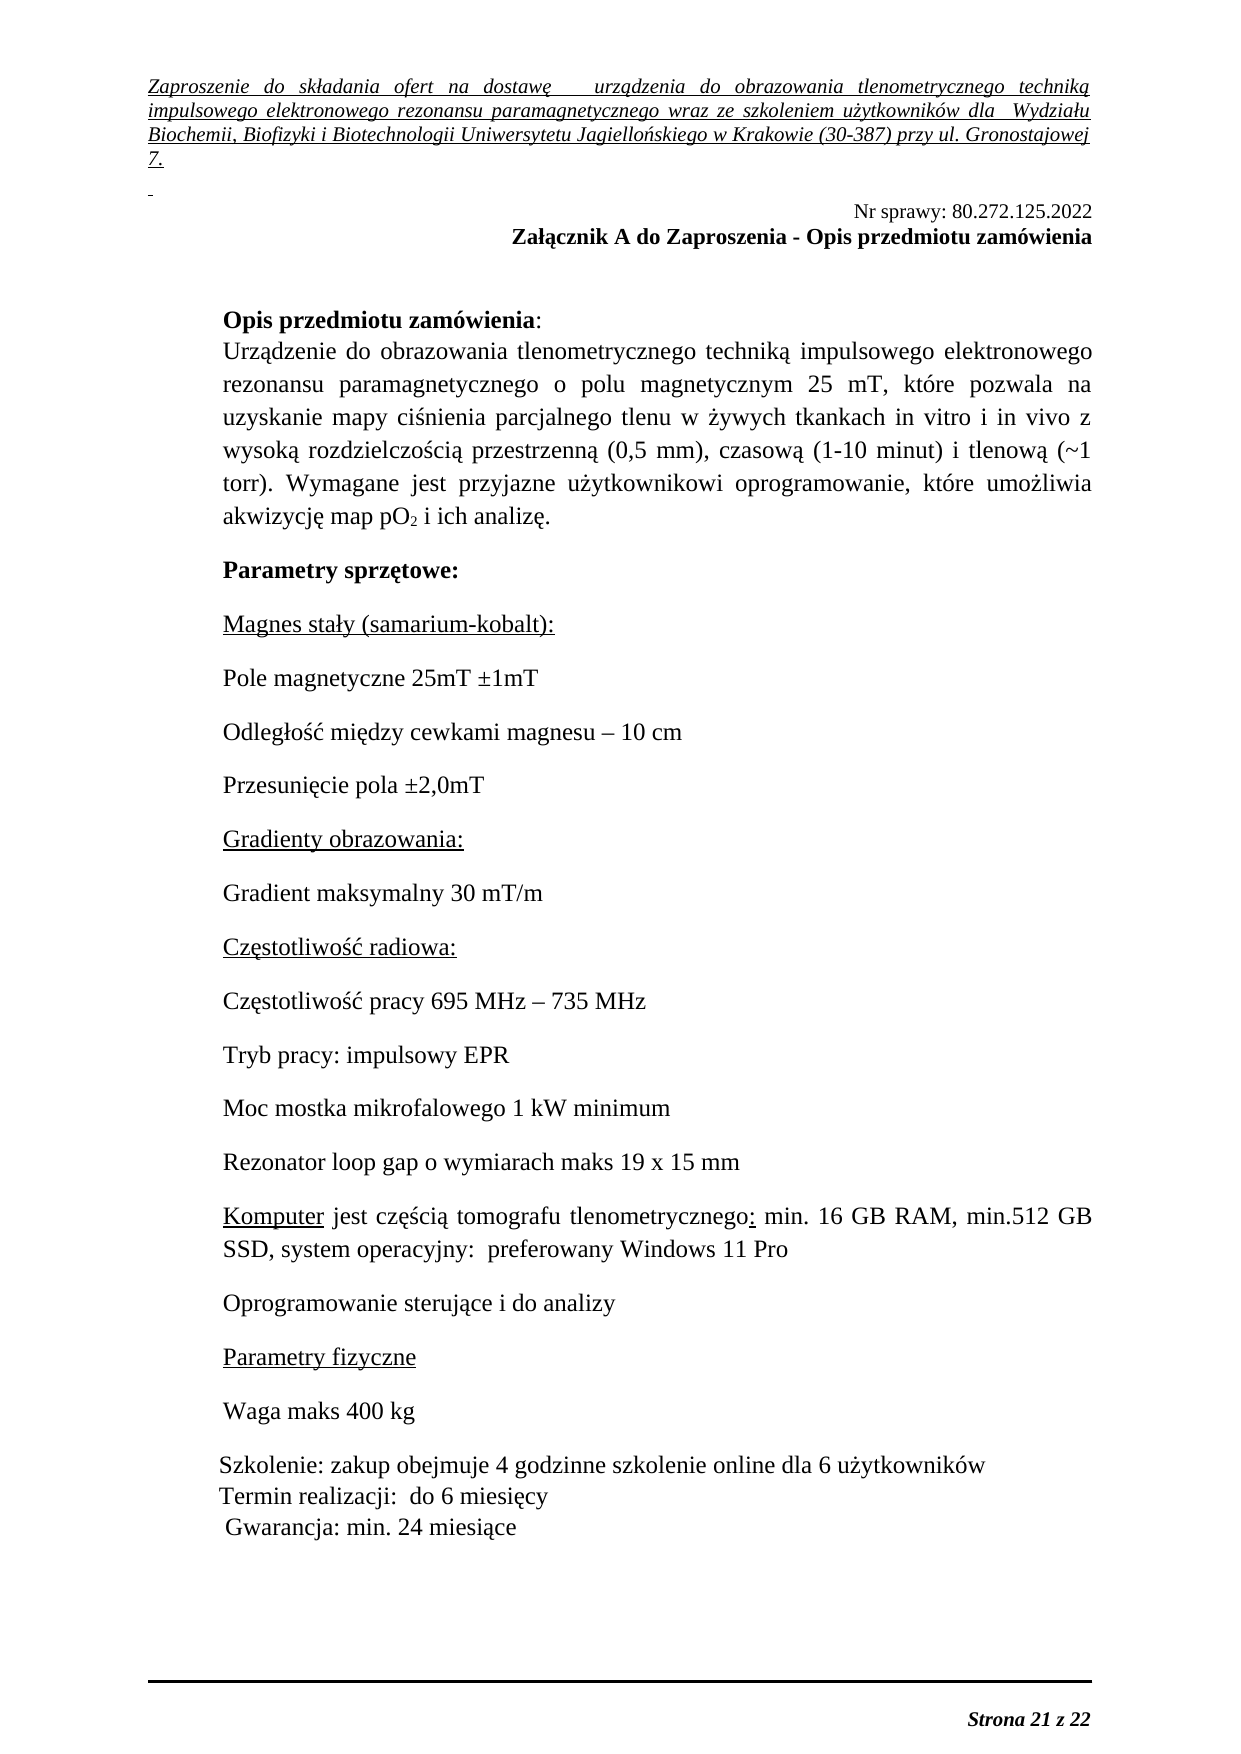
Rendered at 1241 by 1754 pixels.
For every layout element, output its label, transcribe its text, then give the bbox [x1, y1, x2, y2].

list Moc mostka mikrofalowego 1 kW minimum [223, 1093, 1092, 1122]
list Gradient maksymalny 30 mT/m [223, 878, 1092, 907]
list Pole magnetyczne 25mT ±1mT [223, 663, 1092, 691]
list Urządzenie do obrazowania tlenometrycznego techniką impulsowego elektronowego rezonansu paramagnetycznego o polu magnetycznym 25 mT, które pozwala na uzyskanie mapy ciśnienia parcjalnego tlenu w żywych tkankach in vitro i in vivo z wysoką rozdzielczością przestrzenną (0,5 mm), czasową (1-10 minut) i tlenową (~1 torr). Wymagane jest przyjazne użytkownikowi oprogramowanie, które umożliwia akwizycję map pO2 i ich analizę. [223, 336, 1092, 530]
text Termin realizacji: do 6 miesięcy [162, 1481, 1092, 1509]
list Waga maks 400 kg [223, 1396, 1092, 1424]
text Szkolenie: zakup obejmuje 4 godzinne szkolenie online dla 6 użytkowników [162, 1450, 1092, 1478]
list Gradienty obrazowania: [223, 824, 1092, 853]
list Odległość między cewkami magnesu – 10 cm [223, 717, 1092, 745]
list Magnes stały (samarium-kobalt): [223, 609, 1092, 638]
list Parametry fizyczne [223, 1342, 1092, 1371]
list Parametry sprzętowe: [223, 555, 1092, 584]
list Oprogramowanie sterujące i do analizy [223, 1288, 1092, 1317]
text Załącznik A do Zaproszenia - Opis przedmiotu zamówienia [148, 223, 1092, 249]
list Tryb pracy: impulsowy EPR [223, 1040, 1092, 1068]
list Opis przedmiotu zamówienia: [223, 305, 1092, 334]
list Częstotliwość radiowa: [223, 932, 1092, 961]
list Komputer jest częścią tomografu tlenometrycznego: min. 16 GB RAM, min.512 GB SSD, system operacyjny: preferowany Windows 11 Pro [223, 1201, 1092, 1263]
list Przesunięcie pola ±2,0mT [223, 770, 1092, 799]
text Gwarancja: min. 24 miesiące [162, 1512, 1092, 1541]
list Rezonator loop gap o wymiarach maks 19 x 15 mm [223, 1147, 1092, 1176]
list Częstotliwość pracy 695 MHz – 735 MHz [223, 986, 1092, 1014]
